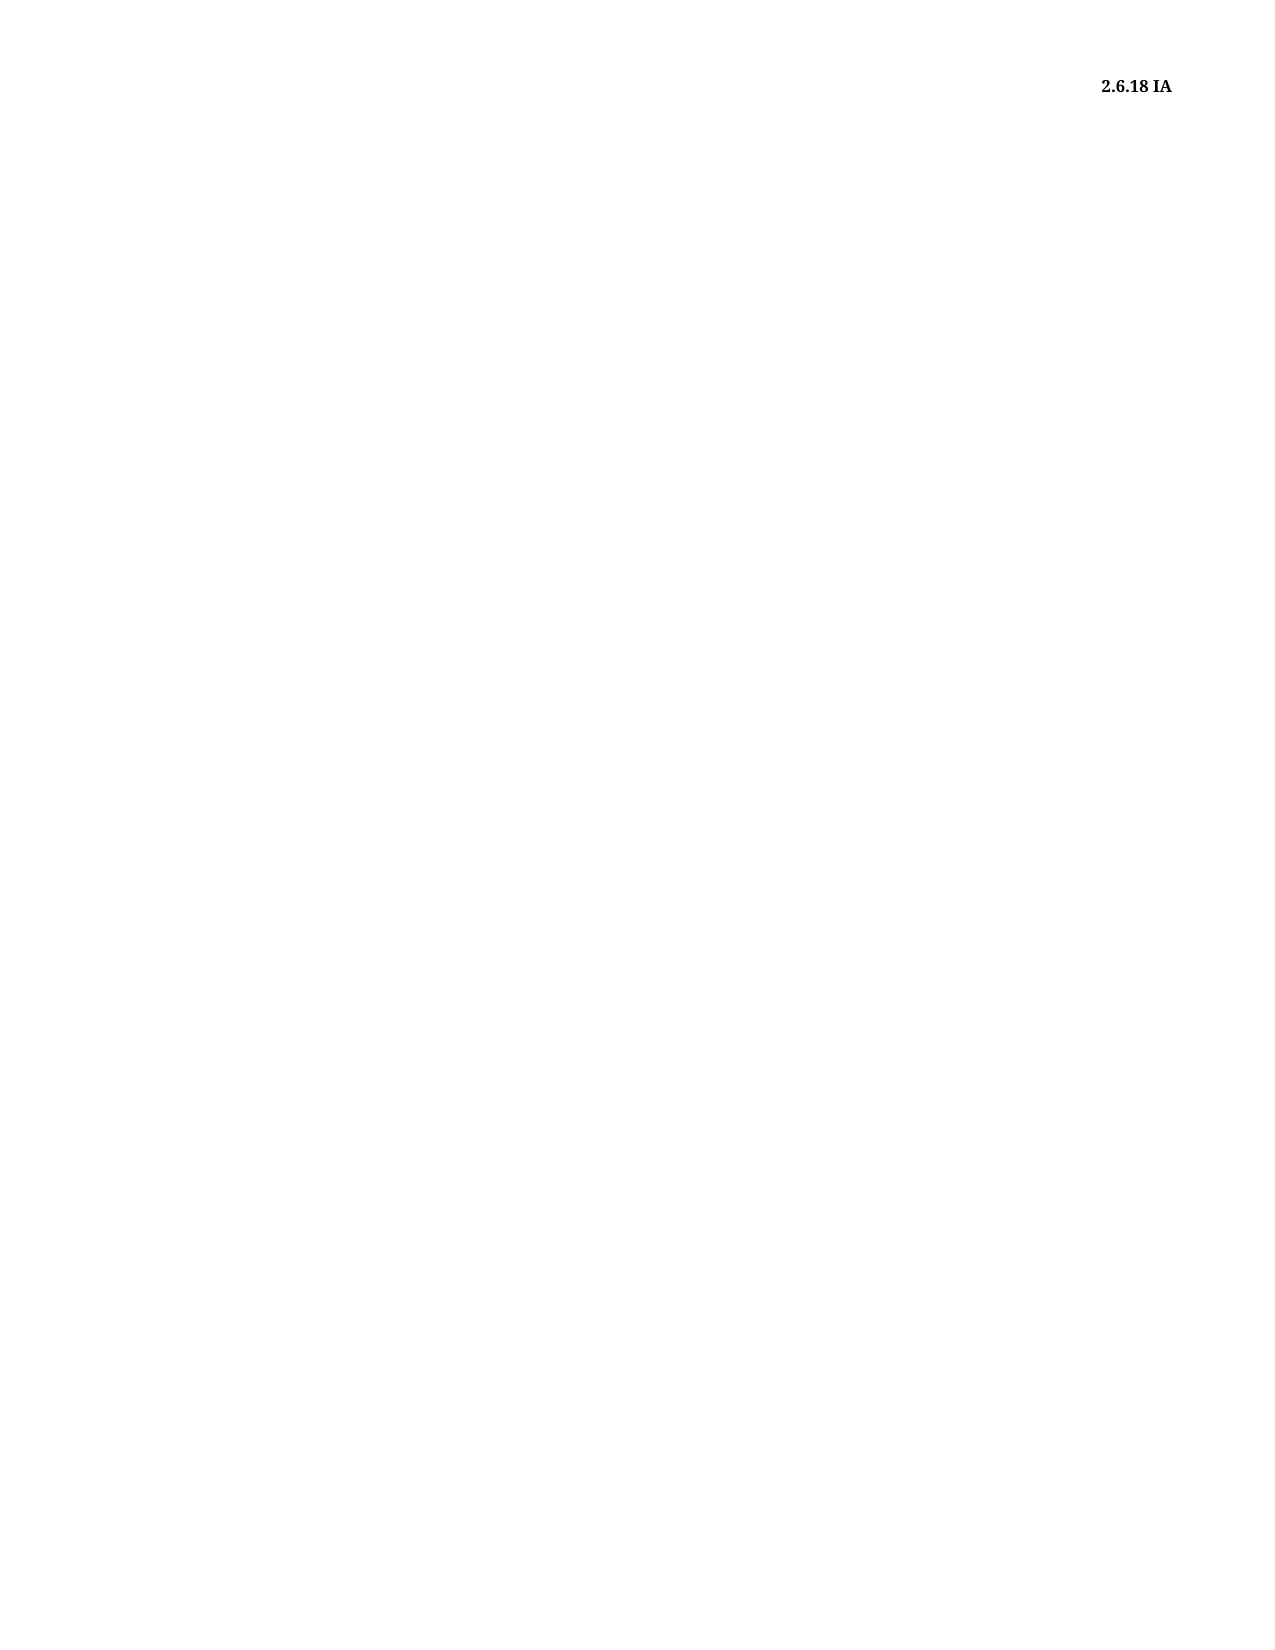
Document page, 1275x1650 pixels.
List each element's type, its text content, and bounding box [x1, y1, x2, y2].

text 2.6.18 IA [187, 75, 1172, 98]
